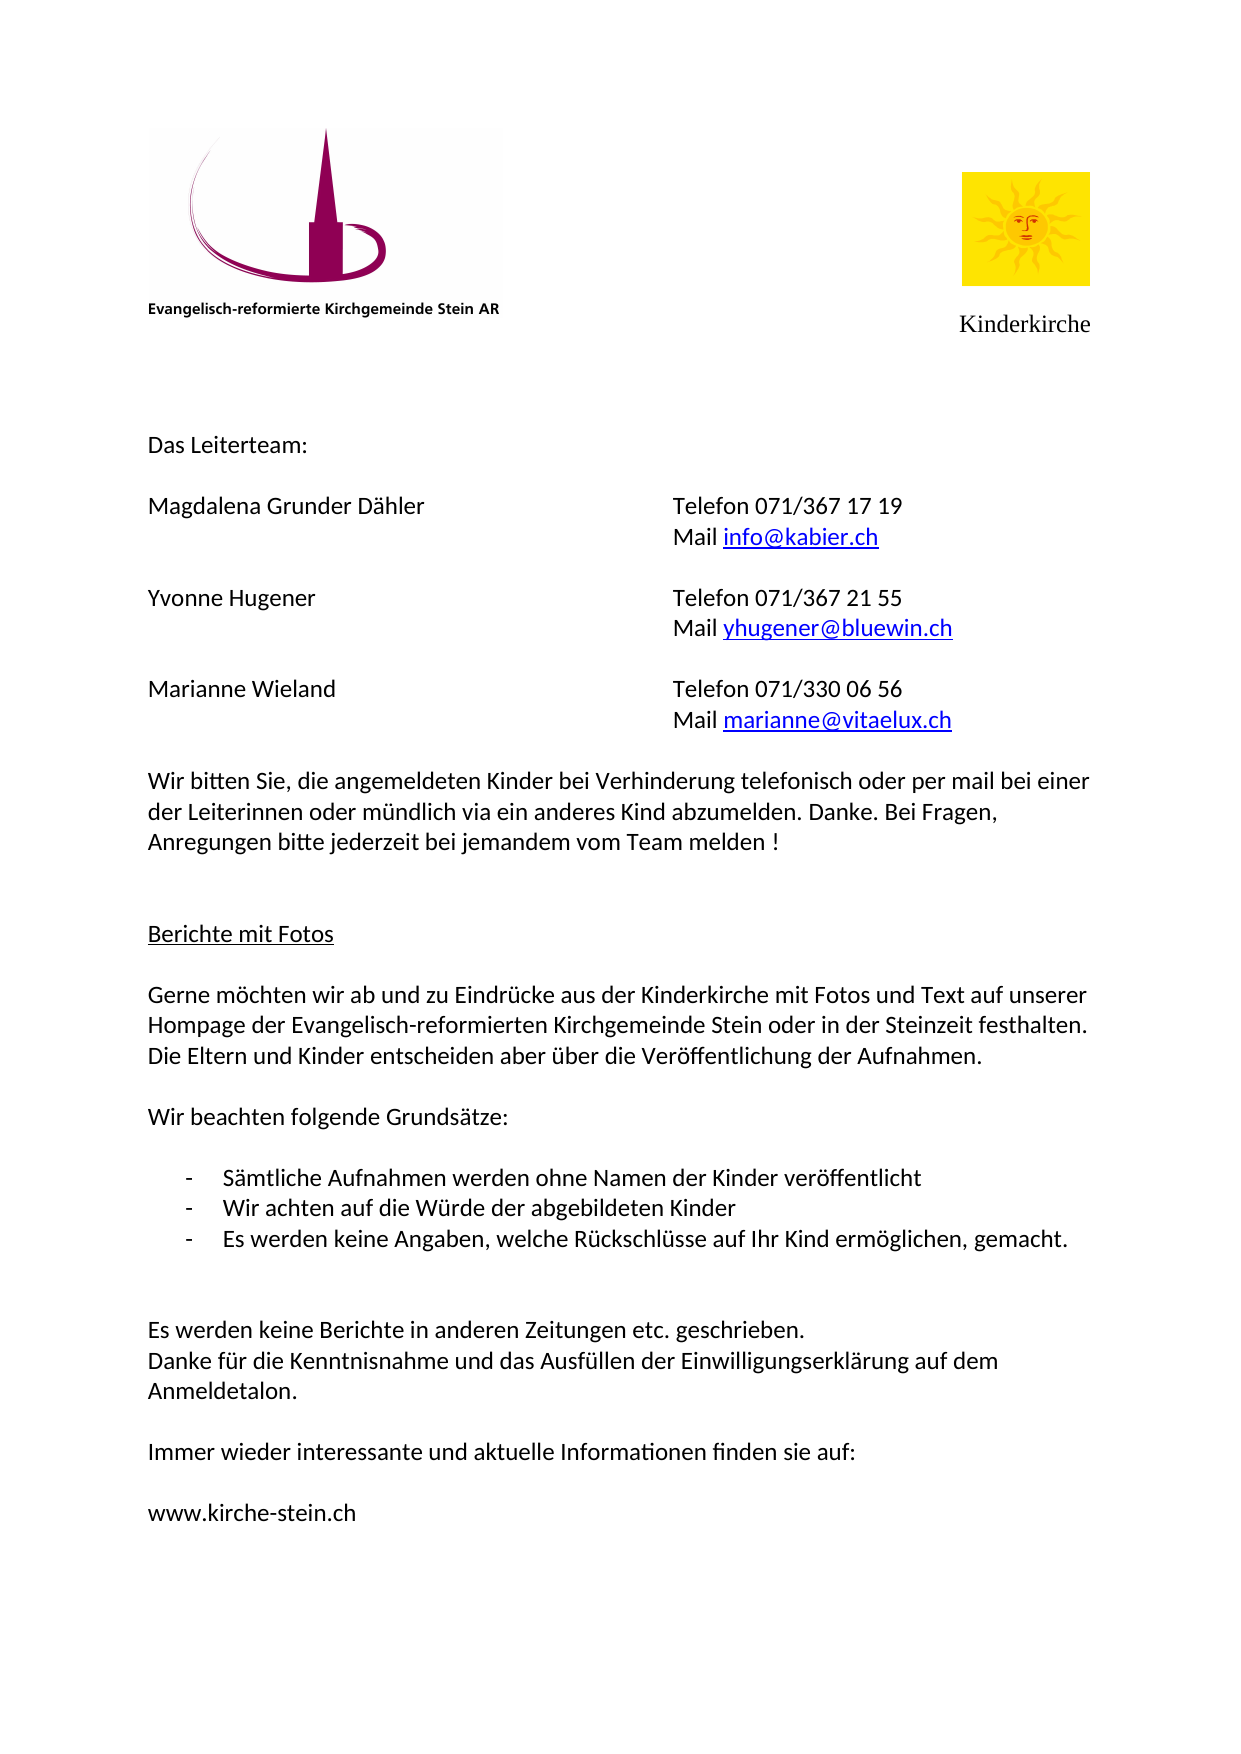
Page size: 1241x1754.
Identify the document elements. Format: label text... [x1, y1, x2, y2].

text Danke für die Kenntnisnahme und das Ausfüllen der Einwilligungserklärung auf dem Anmeldetalon. [148, 1345, 1123, 1406]
text Immer wieder interessante und aktuelle Informationen finden sie auf: [148, 1437, 1123, 1467]
text Wir bitten Sie, die angemeldeten Kinder bei Verhinderung telefonisch oder per mail bei einer der Leiterinnen oder mündlich via ein anderes Kind abzumelden. Danke. Bei Fragen, Anregungen bitte jederzeit bei jemandem vom Team melden ! [148, 765, 1123, 857]
text Gerne möchten wir ab und zu Eindrücke aus der Kinderkirche mit Fotos und Text auf unserer Hompage der Evangelisch-reformierten Kirchgemeinde Stein oder in der Steinzeit festhalten. Die Eltern und Kinder entscheiden aber über die Veröffentlichung der Aufnahmen. [148, 979, 1123, 1070]
list Sämtliche Aufnahmen werden ohne Namen der Kinder veröffentlicht [185, 1162, 1123, 1192]
text Berichte mit Fotos [148, 918, 1123, 948]
text Mail info@kabier.ch [148, 521, 1123, 551]
picture [148, 128, 504, 318]
text Wir beachten folgende Grundsätze: [148, 1101, 1123, 1131]
text Das Leiterteam: [148, 429, 1093, 460]
text www.kirche-stein.ch [148, 1498, 1123, 1528]
list Es werden keine Angaben, welche Rückschlüsse auf Ihr Kind ermöglichen, gemacht. [185, 1223, 1123, 1253]
text Mail yhugener@bluewin.ch [148, 612, 1123, 643]
text Yvonne Hugener Telefon 071/367 21 55 [148, 582, 1123, 612]
text Magdalena Grunder Dähler Telefon 071/367 17 19 [148, 490, 1123, 521]
list Wir achten auf die Würde der abgebildeten Kinder [185, 1192, 1123, 1223]
text Kinderkirche [148, 309, 1093, 338]
text Marianne Wieland Telefon 071/330 06 56 [148, 673, 1123, 704]
text Mail marianne@vitaelux.ch [148, 704, 1123, 734]
text Es werden keine Berichte in anderen Zeitungen etc. geschrieben. [148, 1314, 1123, 1345]
